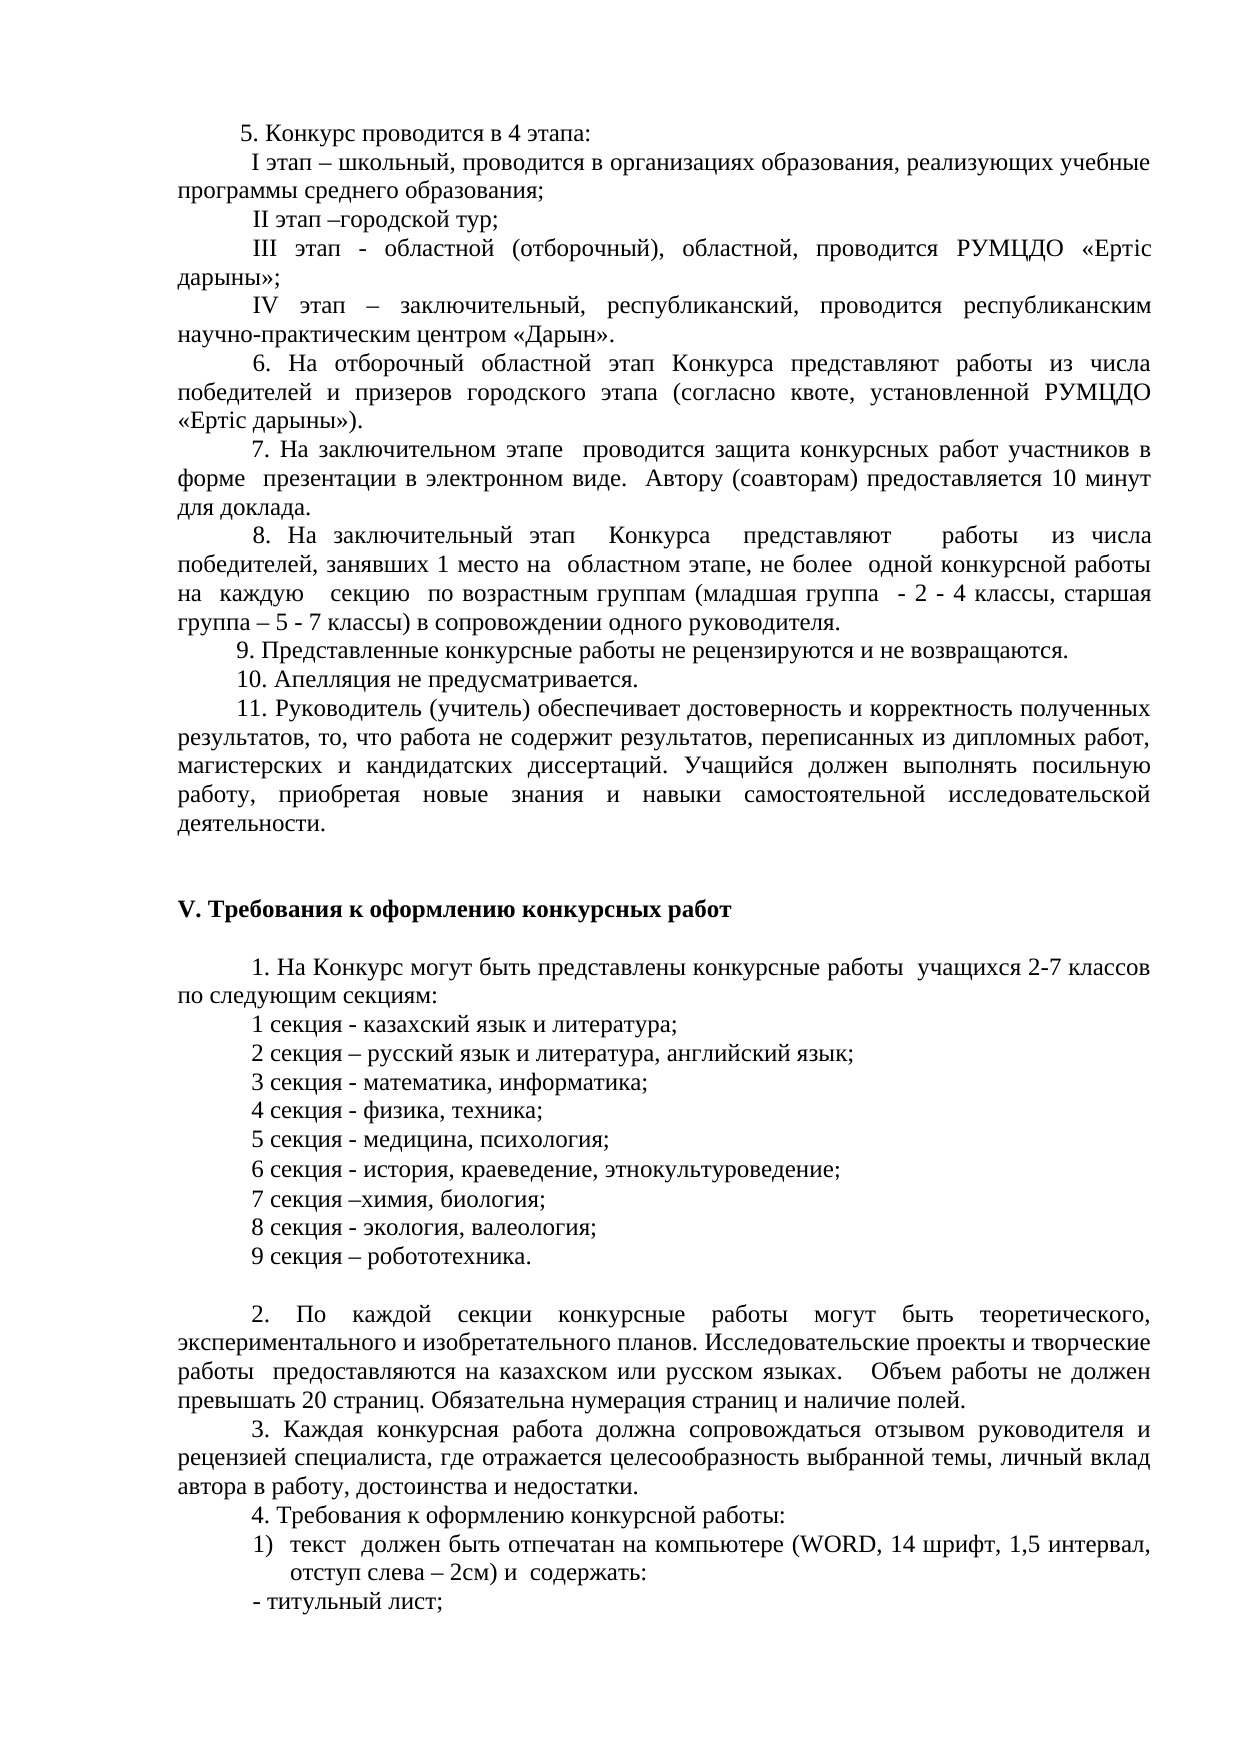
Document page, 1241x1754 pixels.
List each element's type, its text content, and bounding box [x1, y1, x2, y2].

text 1. На Конкурс могут быть представлены конкурсные работы учащихся 2-7 классов по следующим секциям: [177, 952, 1152, 1009]
text 3. Каждая конкурсная работа должна сопровождаться отзывом руководителя и рецензией специалиста, где отражается целесообразность выбранной темы, личный вклад автора в работу, достоинства и недостатки. [177, 1414, 1152, 1500]
text 7. На заключительном этапе проводится защита конкурсных работ участников в форме презентации в электронном виде. Автору (соавторам) предоставляется 10 минут для доклада. [177, 434, 1152, 521]
text 5 секция - медицина, психология; [177, 1124, 1152, 1153]
text 10. Апелляция не предусматривается. [177, 664, 1152, 693]
text II этап –городской тур; [177, 204, 1152, 233]
text 5. Конкурс проводится в 4 этапа: [177, 118, 1152, 147]
text 9. Представленные конкурсные работы не рецензируются и не возвращаются. [177, 636, 1152, 664]
text 7 секция –химия, биология; [177, 1184, 1152, 1212]
text 4 секция - физика, техника; [177, 1096, 1152, 1124]
list текст должен быть отпечатан на компьютере (WORD, 14 шрифт, 1,5 интервал, отступ слева – 2см) и содержать: [252, 1529, 1152, 1586]
text 6 секция - история, краеведение, этнокультуроведение; [177, 1153, 1152, 1184]
text 2. По каждой секции конкурсные работы могут быть теоретического, экспериментального и изобретательного планов. Исследовательские проекты и творческие работы предоставляются на казахском или русском языках. Объем работы не должен превышать 20 страниц. Обязательна нумерация страниц и наличие полей. [177, 1299, 1152, 1414]
text 2 секция – русский язык и литература, английский язык; [177, 1038, 1152, 1067]
text 9 секция – робототехника. [177, 1241, 1152, 1270]
text 8 секция - экология, валеология; [177, 1212, 1152, 1241]
text 1 секция - казахский язык и литература; [177, 1009, 1152, 1038]
text IV этап – заключительный, республиканский, проводится республиканским научно-практическим центром «Дарын». [177, 291, 1152, 348]
text 6. На отборочный областной этап Конкурса представляют работы из числа победителей и призеров городского этапа (согласно квоте, установленной РУМЦДО «Ертіс дарыны»). [177, 348, 1152, 434]
text V. Требования к оформлению конкурсных работ [177, 894, 1152, 923]
text 8. На заключительный этап Конкурса представляют работы из числа победителей, занявших 1 место на областном этапе, не более одной конкурсной работы на каждую секцию по возрастным группам (младшая группа - 2 - 4 классы, старшая группа – 5 - 7 классы) в сопровождении одного руководителя. [177, 521, 1152, 636]
text 4. Требования к оформлению конкурсной работы: [177, 1500, 1152, 1529]
text I этап – школьный, проводится в организациях образования, реализующих учебные программы среднего образования; [177, 147, 1152, 204]
text III этап - областной (отборочный), областной, проводится РУМЦДО «Ертiс дарыны»; [177, 233, 1152, 291]
text 11. Руководитель (учитель) обеспечивает достоверность и корректность полученных результатов, то, что работа не содержит результатов, переписанных из дипломных работ, магистерских и кандидатских диссертаций. Учащийся должен выполнять посильную работу, приобретая новые знания и навыки самостоятельной исследовательской деятельности. [177, 693, 1152, 837]
text 3 секция - математика, информатика; [177, 1067, 1152, 1096]
text - титульный лист; [252, 1586, 1152, 1615]
